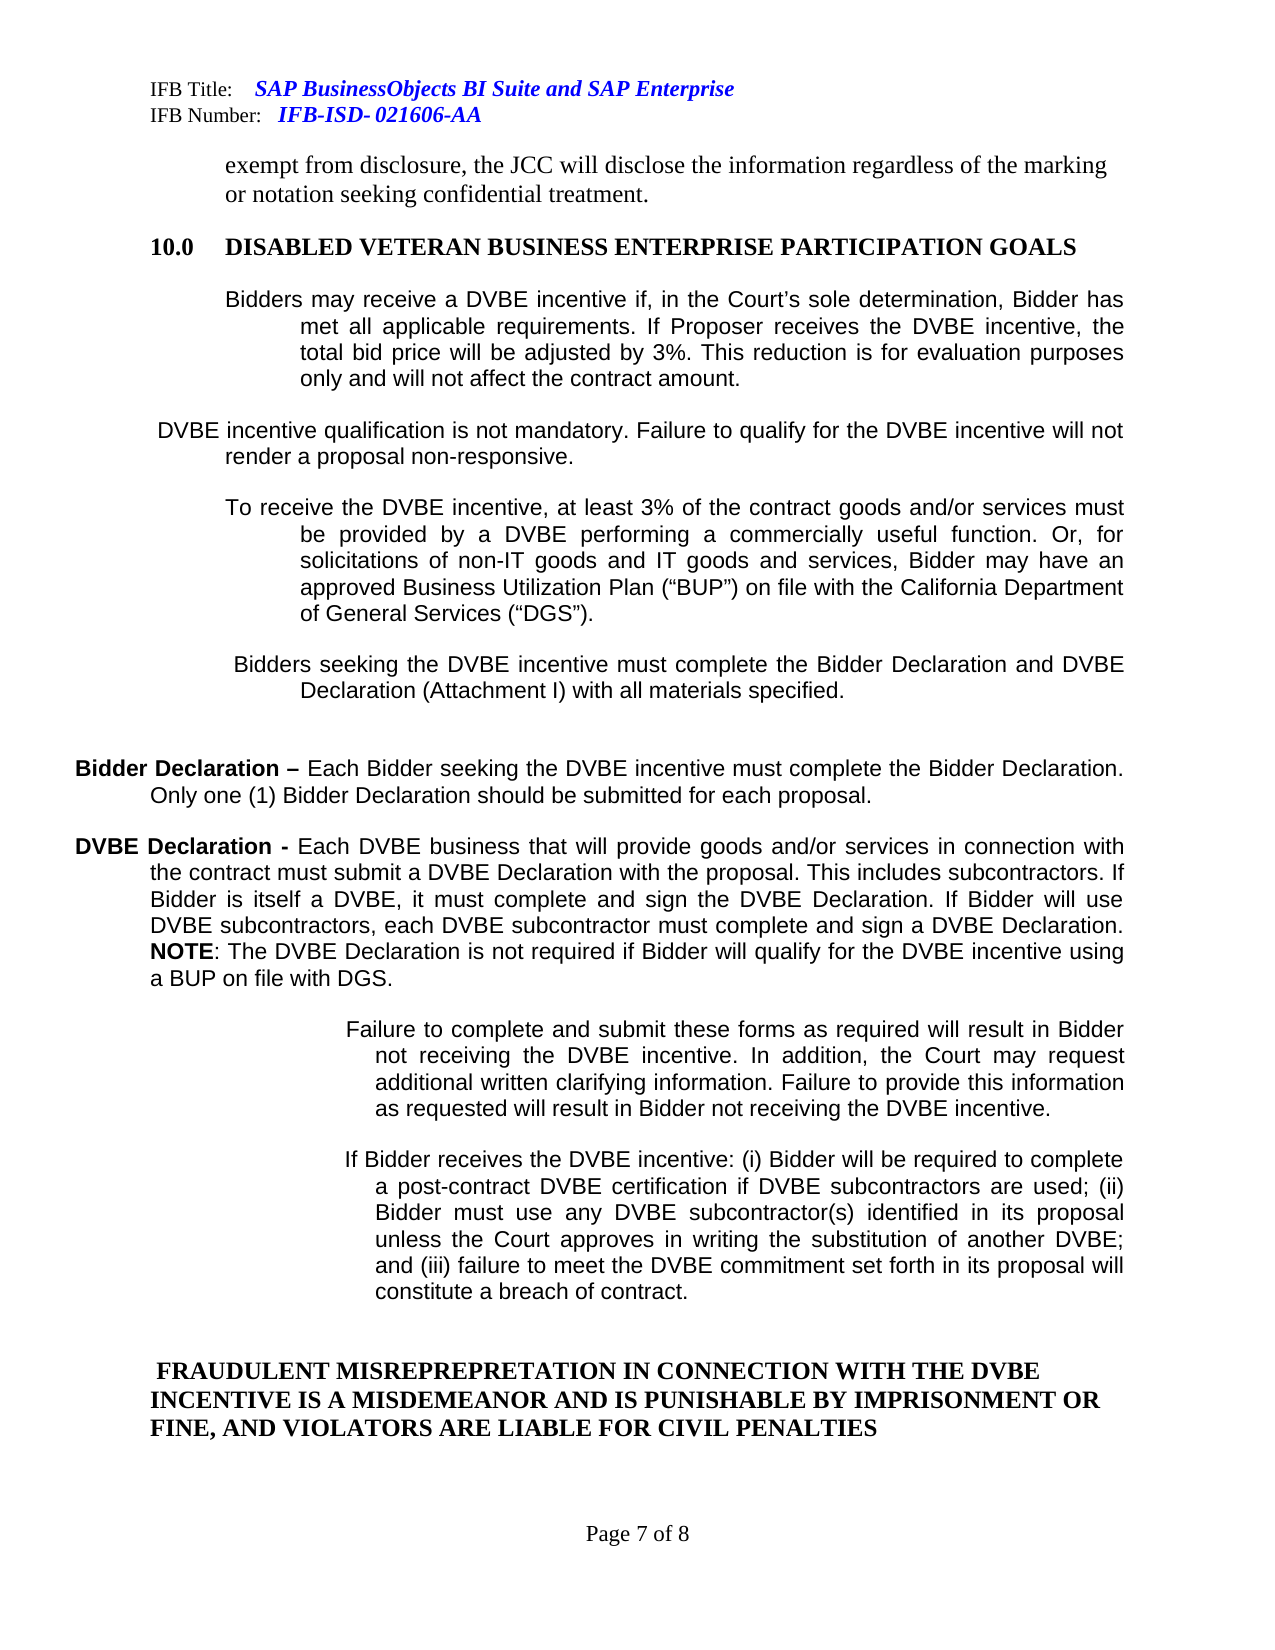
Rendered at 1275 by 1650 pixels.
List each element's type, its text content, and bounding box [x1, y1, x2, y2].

text DVBE incentive qualification is not mandatory. Failure to qualify for the DVBE incentive will not render a proposal non-responsive. [150, 417, 1125, 469]
text 10.0 DISABLED VETERAN BUSINESS ENTERPRISE PARTICIPATION GOALS [150, 232, 1125, 261]
text Bidder Declaration – Each Bidder seeking the DVBE incentive must complete the Bidder Declaration. Only one (1) Bidder Declaration should be submitted for each proposal. [75, 755, 1125, 808]
text If Bidder receives the DVBE incentive: (i) Bidder will be required to complete a post-contract DVBE certification if DVBE subcontractors are used; (ii) Bidder must use any DVBE subcontractor(s) identified in its proposal unless the Court approves in writing the substitution of another DVBE; and (iii) failure to meet the DVBE commitment set forth in its proposal will constitute a breach of contract. [337, 1146, 1125, 1304]
text Bidders seeking the DVBE incentive must complete the Bidder Declaration and DVBE Declaration (Attachment I) with all materials specified. [225, 651, 1125, 704]
text To receive the DVBE incentive, at least 3% of the contract goods and/or services must be provided by a DVBE performing a commercially useful function. Or, for solicitations of non-IT goods and IT goods and services, Bidder may have an approved Business Utilization Plan (“BUP”) on file with the California Department of General Services (“DGS”). [225, 494, 1125, 626]
text Failure to complete and submit these forms as required will result in Bidder not receiving the DVBE incentive. In addition, the Court may request additional written clarifying information. Failure to provide this information as requested will result in Bidder not receiving the DVBE incentive. [337, 1016, 1125, 1121]
text Bidders may receive a DVBE incentive if, in the Court’s sole determination, Bidder has met all applicable requirements. If Proposer receives the DVBE incentive, the total bid price will be adjusted by 3%. This reduction is for evaluation purposes only and will not affect the contract amount. [225, 286, 1125, 392]
text DVBE Declaration - Each DVBE business that will provide goods and/or services in connection with the contract must submit a DVBE Declaration with the proposal. This includes subcontractors. If Bidder is itself a DVBE, it must complete and sign the DVBE Declaration. If Bidder will use DVBE subcontractors, each DVBE subcontractor must complete and sign a DVBE Declaration. NOTE: The DVBE Declaration is not required if Bidder will qualify for the DVBE incentive using a BUP on file with DGS. [75, 833, 1125, 991]
text FRAUDULENT MISREPREPRETATION IN CONNECTION WITH THE DVBE INCENTIVE IS A MISDEMEANOR AND IS PUNISHABLE BY IMPRISONMENT OR FINE, AND VIOLATORS ARE LIABLE FOR CIVIL PENALTIES [150, 1356, 1125, 1442]
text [225, 150, 1125, 207]
